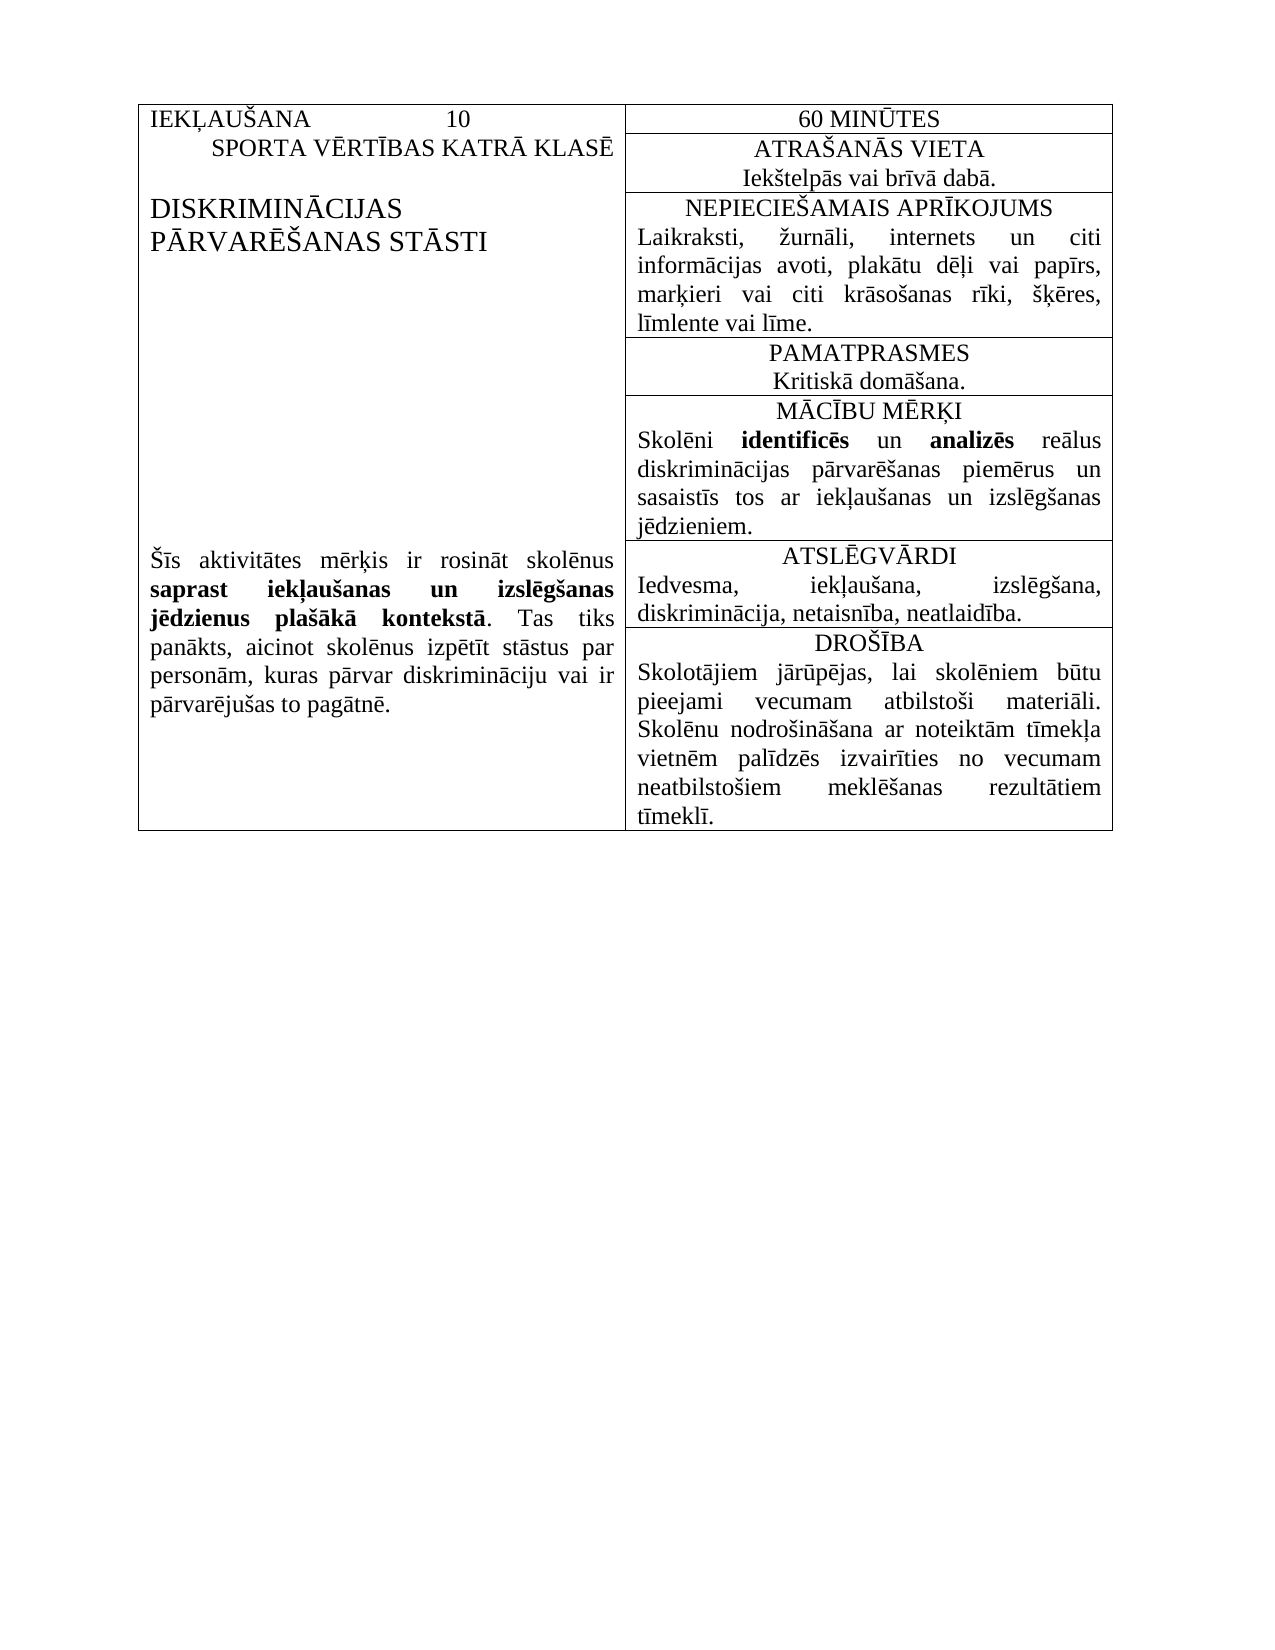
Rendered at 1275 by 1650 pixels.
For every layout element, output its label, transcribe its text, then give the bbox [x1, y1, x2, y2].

table_cell DROŠĪBA Skolotājiem jārūpējas, lai skolēniem būtu pieejami vecumam atbilstoši materiāli. Skolēnu nodrošināšana ar noteiktām tīmekļa vietnēm palīdzēs izvairīties no vecumam neatbilstošiem meklēšanas rezultātiem tīmeklī. [626, 628, 1112, 829]
table_cell NEPIECIEŠAMAIS APRĪKOJUMS Laikraksti, žurnāli, internets un citi informācijas avoti, plakātu dēļi vai papīrs, marķieri vai citi krāsošanas rīki, šķēres, līmlente vai līme. [626, 193, 1112, 337]
table_header 60 MINŪTES [626, 105, 1112, 133]
table_cell ATSLĒGVĀRDI Iedvesma, iekļaušana, izslēgšana, diskriminācija, netaisnība, neatlaidība. [626, 541, 1112, 627]
table_header IEKĻAUŠANA 10 SPORTA VĒRTĪBAS KATRĀ KLASĒ DISKRIMINĀCIJAS PĀRVARĒŠANAS STĀSTI Šīs aktivitātes mērķis ir rosināt skolēnus saprast iekļaušanas un izslēgšanas jēdzienus plašākā kontekstā. Tas tiks panākts, aicinot skolēnus izpētīt stāstus par personām, kuras pārvar diskrimināciju vai ir pārvarējušas to pagātnē. [139, 105, 625, 829]
table_cell ATRAŠANĀS VIETA Iekštelpās vai brīvā dabā. [626, 134, 1112, 192]
table_cell PAMATPRASMES Kritiskā domāšana. [626, 338, 1112, 395]
table_cell MĀCĪBU MĒRĶI Skolēni identificēs un analizēs reālus diskriminācijas pārvarēšanas piemērus un sasaistīs tos ar iekļaušanas un izslēgšanas jēdzieniem. [626, 396, 1112, 540]
